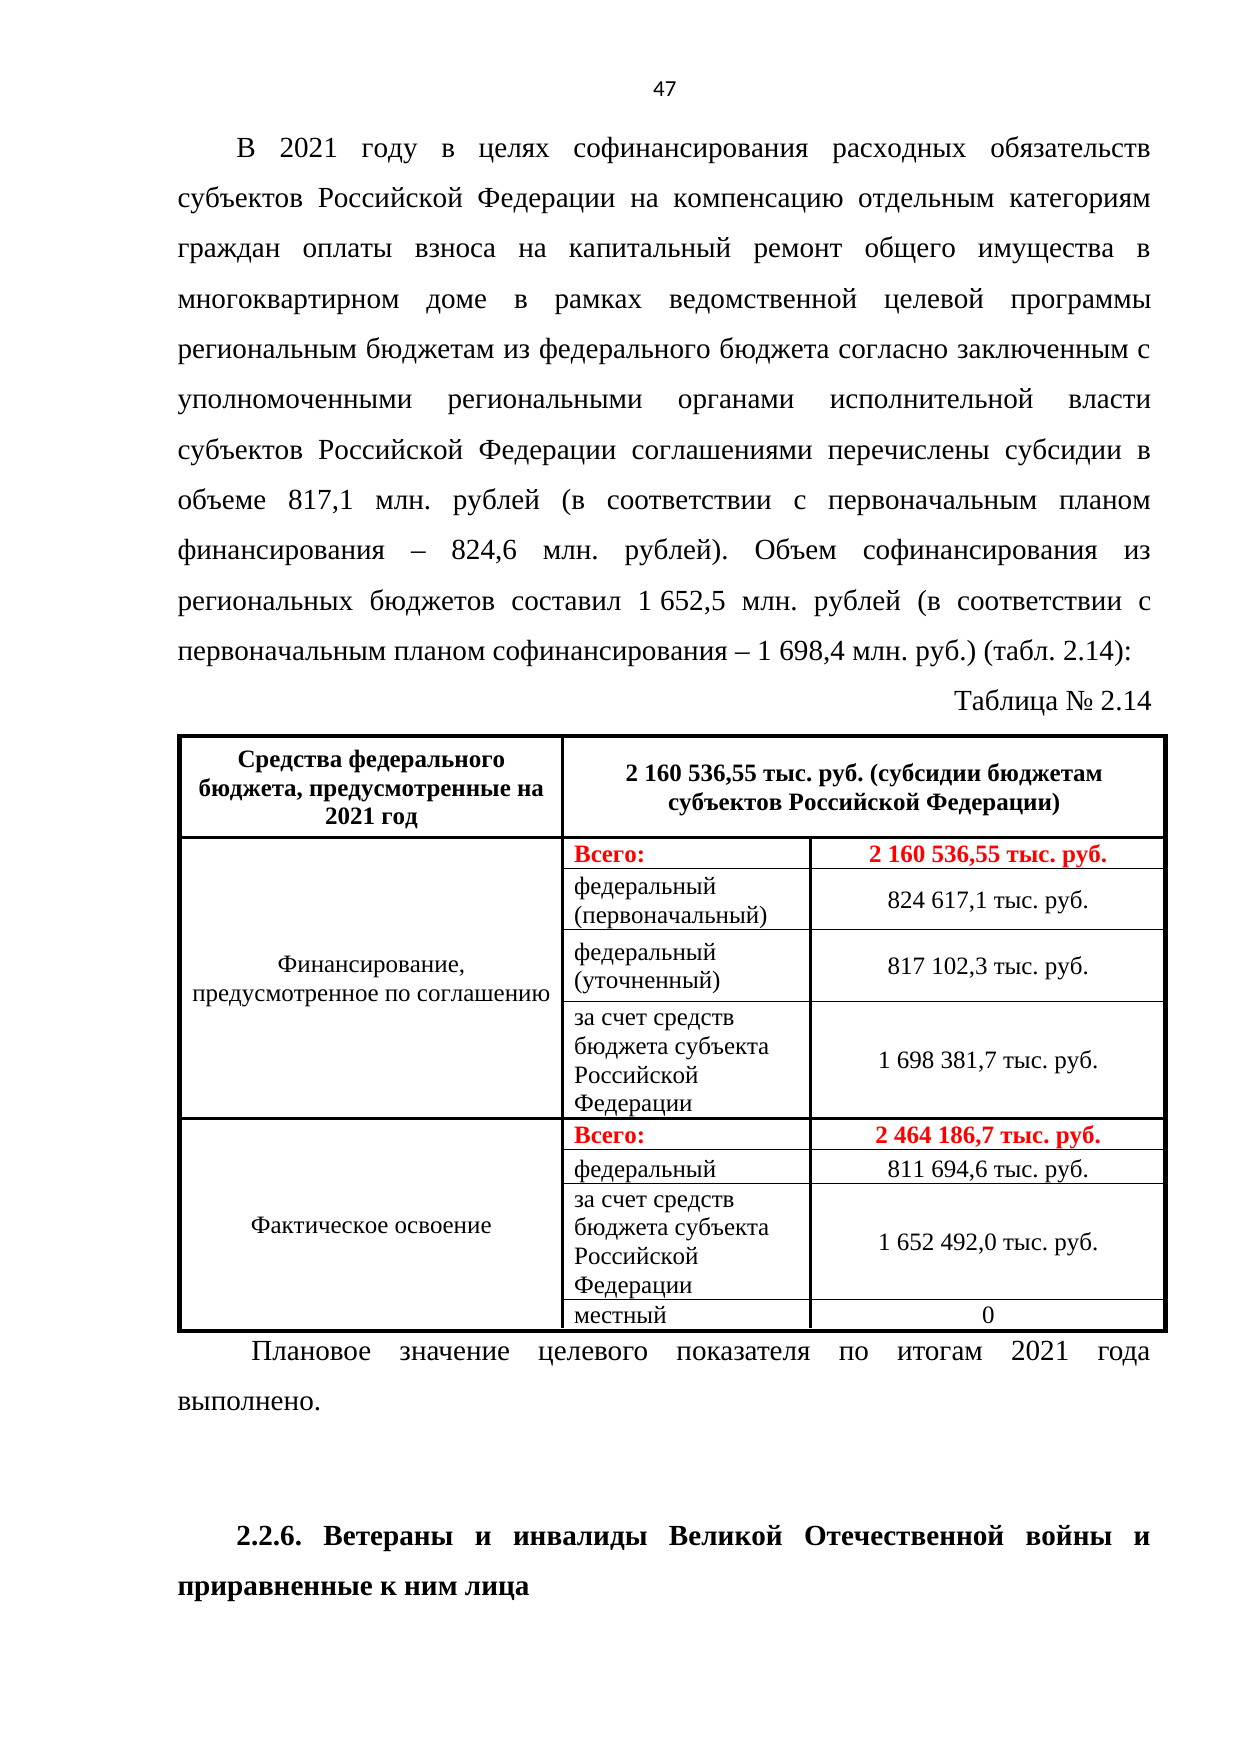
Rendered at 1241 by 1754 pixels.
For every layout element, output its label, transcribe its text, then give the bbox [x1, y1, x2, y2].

table_cell за счет средств бюджета субъекта Российской Федерации [564, 1184, 809, 1299]
text Плановое значение целевого показателя по итогам 2021 года выполнено. [177, 1333, 1152, 1417]
text В 2021 году в целях софинансирования расходных обязательств субъектов Российской Федерации на компенсацию отдельным категориям граждан оплаты взноса на капитальный ремонт общего имущества в многоквартирном доме в рамках ведомственной целевой программы региональным бюджетам из федерального бюджета согласно заключенным с уполномоченными региональными органами исполнительной власти субъектов Российской Федерации соглашениями перечислены субсидии в объеме 817,1 млн. рублей (в соответствии с первоначальным планом финансирования – 824,6 млн. рублей). Объем софинансирования из региональных бюджетов составил 1 652,5 млн. рублей (в соответствии с первоначальным планом софинансирования – 1 698,4 млн. руб.) (табл. 2.14): [177, 130, 1152, 667]
table_header Средства федерального бюджета, предусмотренные на 2021 год [182, 738, 561, 836]
table_cell 0 [812, 1300, 1163, 1328]
table_cell Фактическое освоение [182, 1120, 561, 1328]
table_cell 1 652 492,0 тыс. руб. [812, 1184, 1163, 1299]
table_cell Всего: [564, 839, 809, 868]
table_cell Финансирование, предусмотренное по соглашению [182, 839, 561, 1117]
table_cell 817 102,3 тыс. руб. [812, 930, 1163, 1001]
text 2.2.6. Ветераны и инвалиды Великой Отечественной войны и приравненные к ним лица [177, 1518, 1152, 1601]
table_cell 1 698 381,7 тыс. руб. [812, 1002, 1163, 1117]
table_cell 2 464 186,7 тыс. руб. [812, 1120, 1163, 1149]
table_cell 2 160 536,55 тыс. руб. [812, 839, 1163, 868]
table_cell 824 617,1 тыс. руб. [812, 869, 1163, 928]
table_cell Всего: [564, 1120, 809, 1149]
table_cell 811 694,6 тыс. руб. [812, 1150, 1163, 1183]
table_cell федеральный (первоначальный) [564, 869, 809, 928]
table_cell федеральный [564, 1150, 809, 1183]
table_cell федеральный (уточненный) [564, 930, 809, 1001]
table_cell местный [564, 1300, 809, 1328]
table_cell за счет средств бюджета субъекта Российской Федерации [564, 1002, 809, 1117]
table_header 2 160 536,55 тыс. руб. (субсидии бюджетам субъектов Российской Федерации) [564, 738, 1163, 836]
text Таблица № 2.14 [177, 683, 1152, 717]
